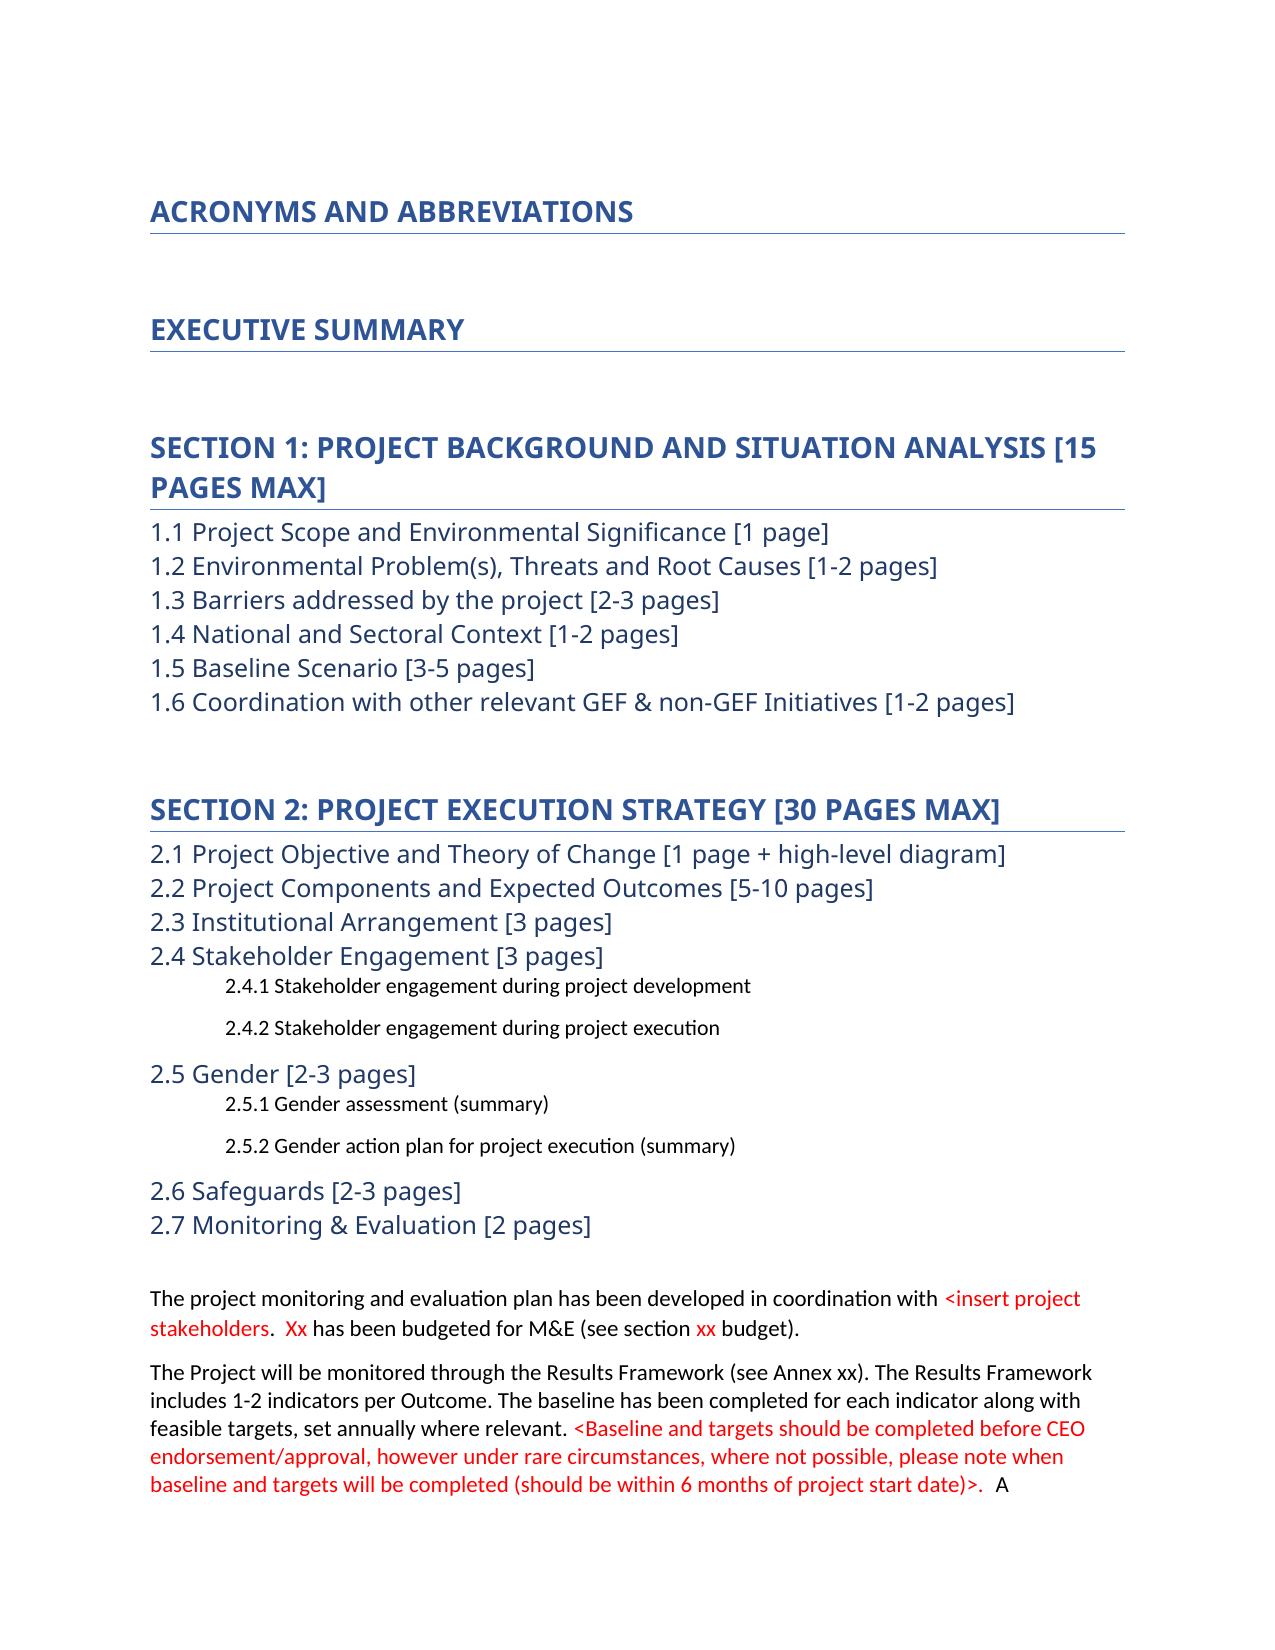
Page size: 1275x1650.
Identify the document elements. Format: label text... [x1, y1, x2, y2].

text 2.4.2 Stakeholder engagement during project execution [150, 1014, 1125, 1041]
subtitle 2.7 Monitoring & Evaluation [2 pages] [150, 1208, 1125, 1242]
subtitle 2.1 Project Objective and Theory of Change [1 page + high-level diagram] [150, 836, 1125, 871]
subtitle 2.6 Safeguards [2-3 pages] [150, 1174, 1125, 1208]
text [150, 1358, 1125, 1498]
subtitle 2.5 Gender [2-3 pages] [150, 1056, 1125, 1090]
text 2.5.2 Gender action plan for project execution (summary) [150, 1132, 1125, 1159]
subtitle 2.3 Institutional Arrangement [3 pages] [150, 904, 1125, 939]
text 2.4.1 Stakeholder engagement during project development [150, 973, 1125, 999]
subtitle 1.5 Baseline Scenario [3-5 pages] [150, 650, 1125, 684]
text The project monitoring and evaluation plan has been developed in coordination with <insert project stakeholders. Xx has been budgeted for M&E (see section xx budget). [150, 1284, 1125, 1342]
subtitle 1.2 Environmental Problem(s), Threats and Root Causes [1-2 pages] [150, 548, 1125, 582]
subtitle 1.4 National and Sectoral Context [1-2 pages] [150, 616, 1125, 650]
subtitle 2.4 Stakeholder Engagement [3 pages] [150, 939, 1125, 973]
subtitle SECTION 1: PROJECT BACKGROUND AND SITUATION ANALYSIS [15 PAGES MAX] [150, 427, 1125, 509]
subtitle 2.2 Project Components and Expected Outcomes [5-10 pages] [150, 871, 1125, 904]
subtitle 1.1 Project Scope and Environmental Significance [1 page] [150, 514, 1125, 548]
subtitle EXECUTIVE SUMMARY [150, 309, 1125, 351]
subtitle SECTION 2: PROJECT EXECUTION STRATEGY [30 PAGES MAX] [150, 789, 1125, 831]
subtitle ACRONYMS AND ABBREVIATIONS [150, 192, 1125, 233]
text 2.5.1 Gender assessment (summary) [150, 1090, 1125, 1117]
subtitle 1.3 Barriers addressed by the project [2-3 pages] [150, 582, 1125, 616]
subtitle 1.6 Coordination with other relevant GEF & non-GEF Initiatives [1-2 pages] [150, 684, 1125, 718]
